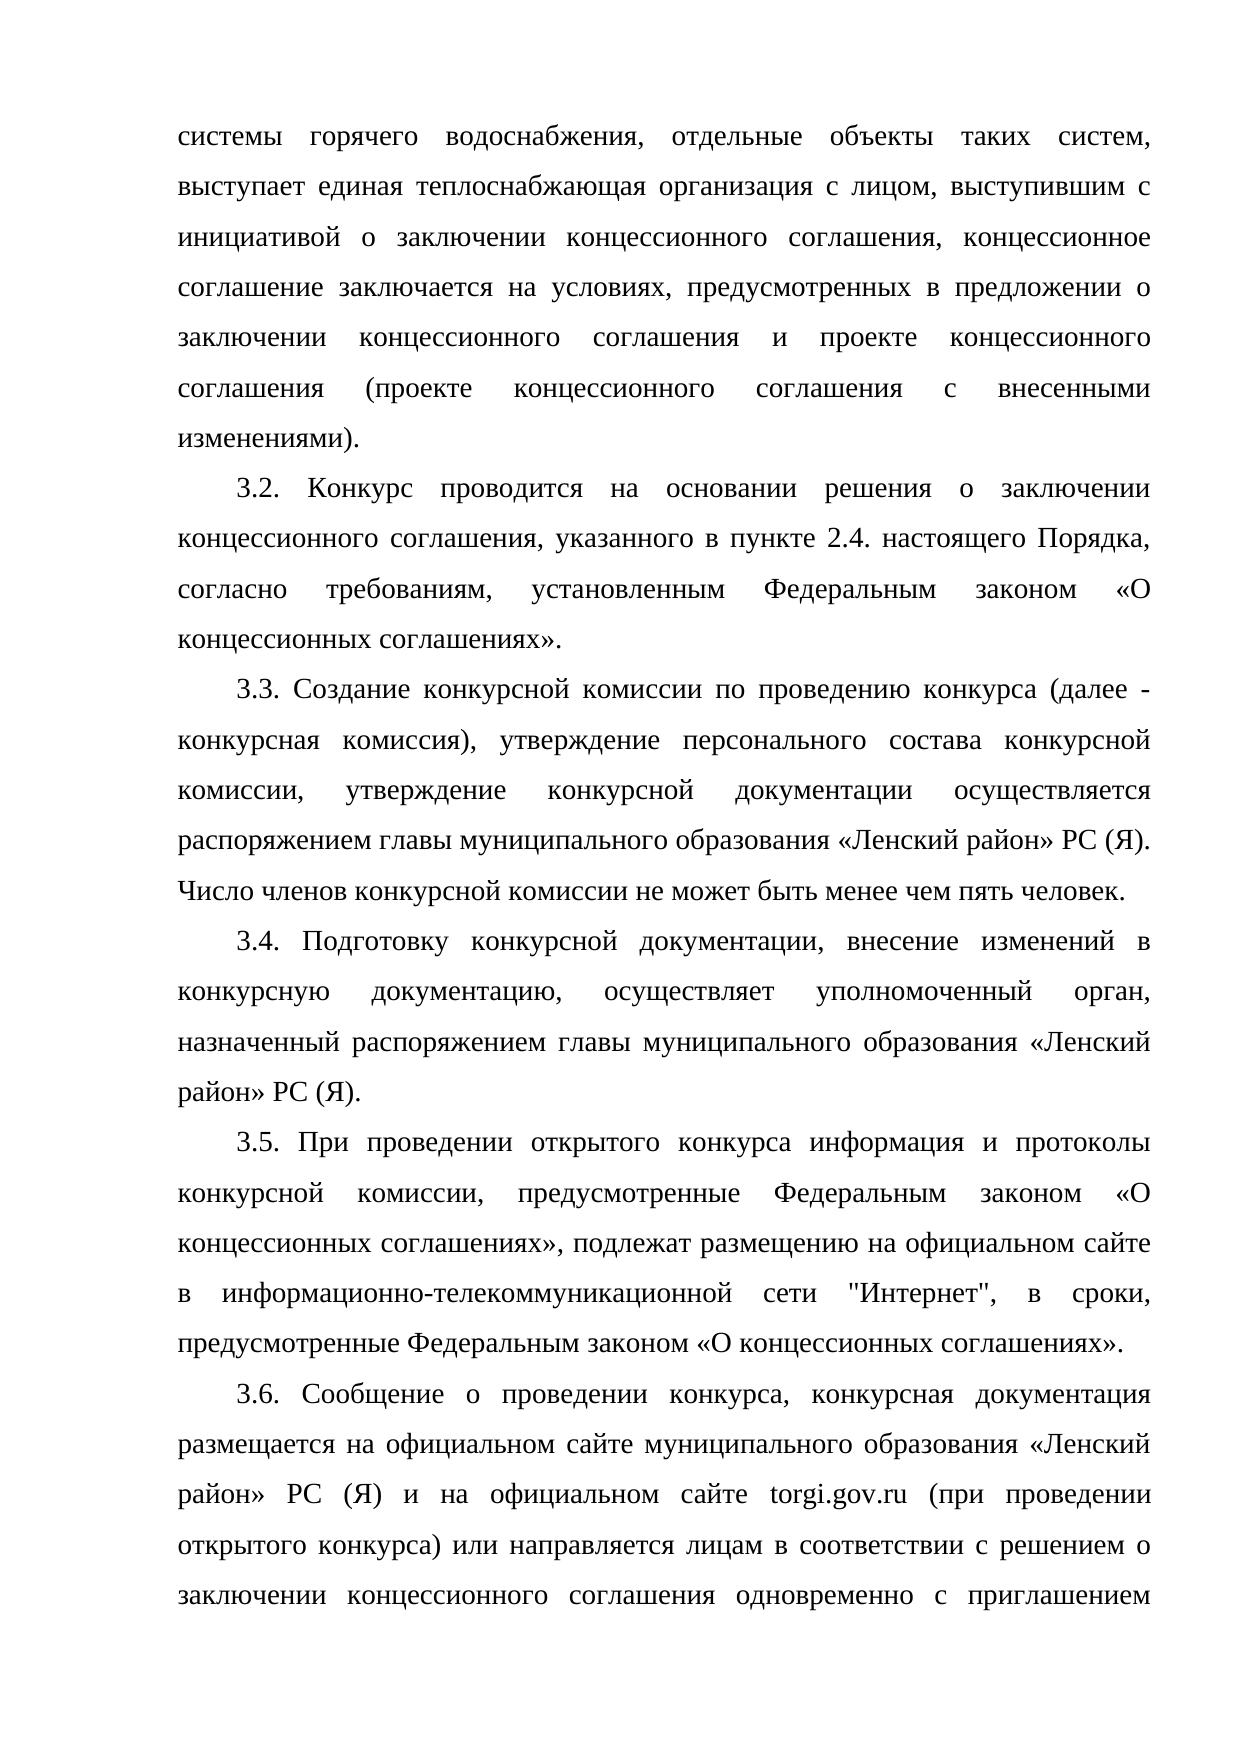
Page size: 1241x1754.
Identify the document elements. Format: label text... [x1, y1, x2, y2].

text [177, 1376, 1152, 1611]
text 3.5. При проведении открытого конкурса информация и протоколы конкурсной комиссии, предусмотренные Федеральным законом «О концессионных соглашениях», подлежат размещению на официальном сайте в информационно-телекоммуникационной сети "Интернет", в сроки, предусмотренные Федеральным законом «О концессионных соглашениях». [177, 1124, 1152, 1359]
text 3.4. Подготовку конкурсной документации, внесение изменений в конкурсную документацию, осуществляет уполномоченный орган, назначенный распоряжением главы муниципального образования «Ленский район» РС (Я). [177, 923, 1152, 1108]
text 3.2. Конкурс проводится на основании решения о заключении концессионного соглашения, указанного в пункте 2.4. настоящего Порядка, согласно требованиям, установленным Федеральным законом «О концессионных соглашениях». [177, 470, 1152, 655]
text 3.3. Создание конкурсной комиссии по проведению конкурса (далее - конкурсная комиссия), утверждение персонального состава конкурсной комиссии, утверждение конкурсной документации осуществляется распоряжением главы муниципального образования «Ленский район» РС (Я). Число членов конкурсной комиссии не может быть менее чем пять человек. [177, 672, 1152, 906]
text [177, 118, 1152, 453]
